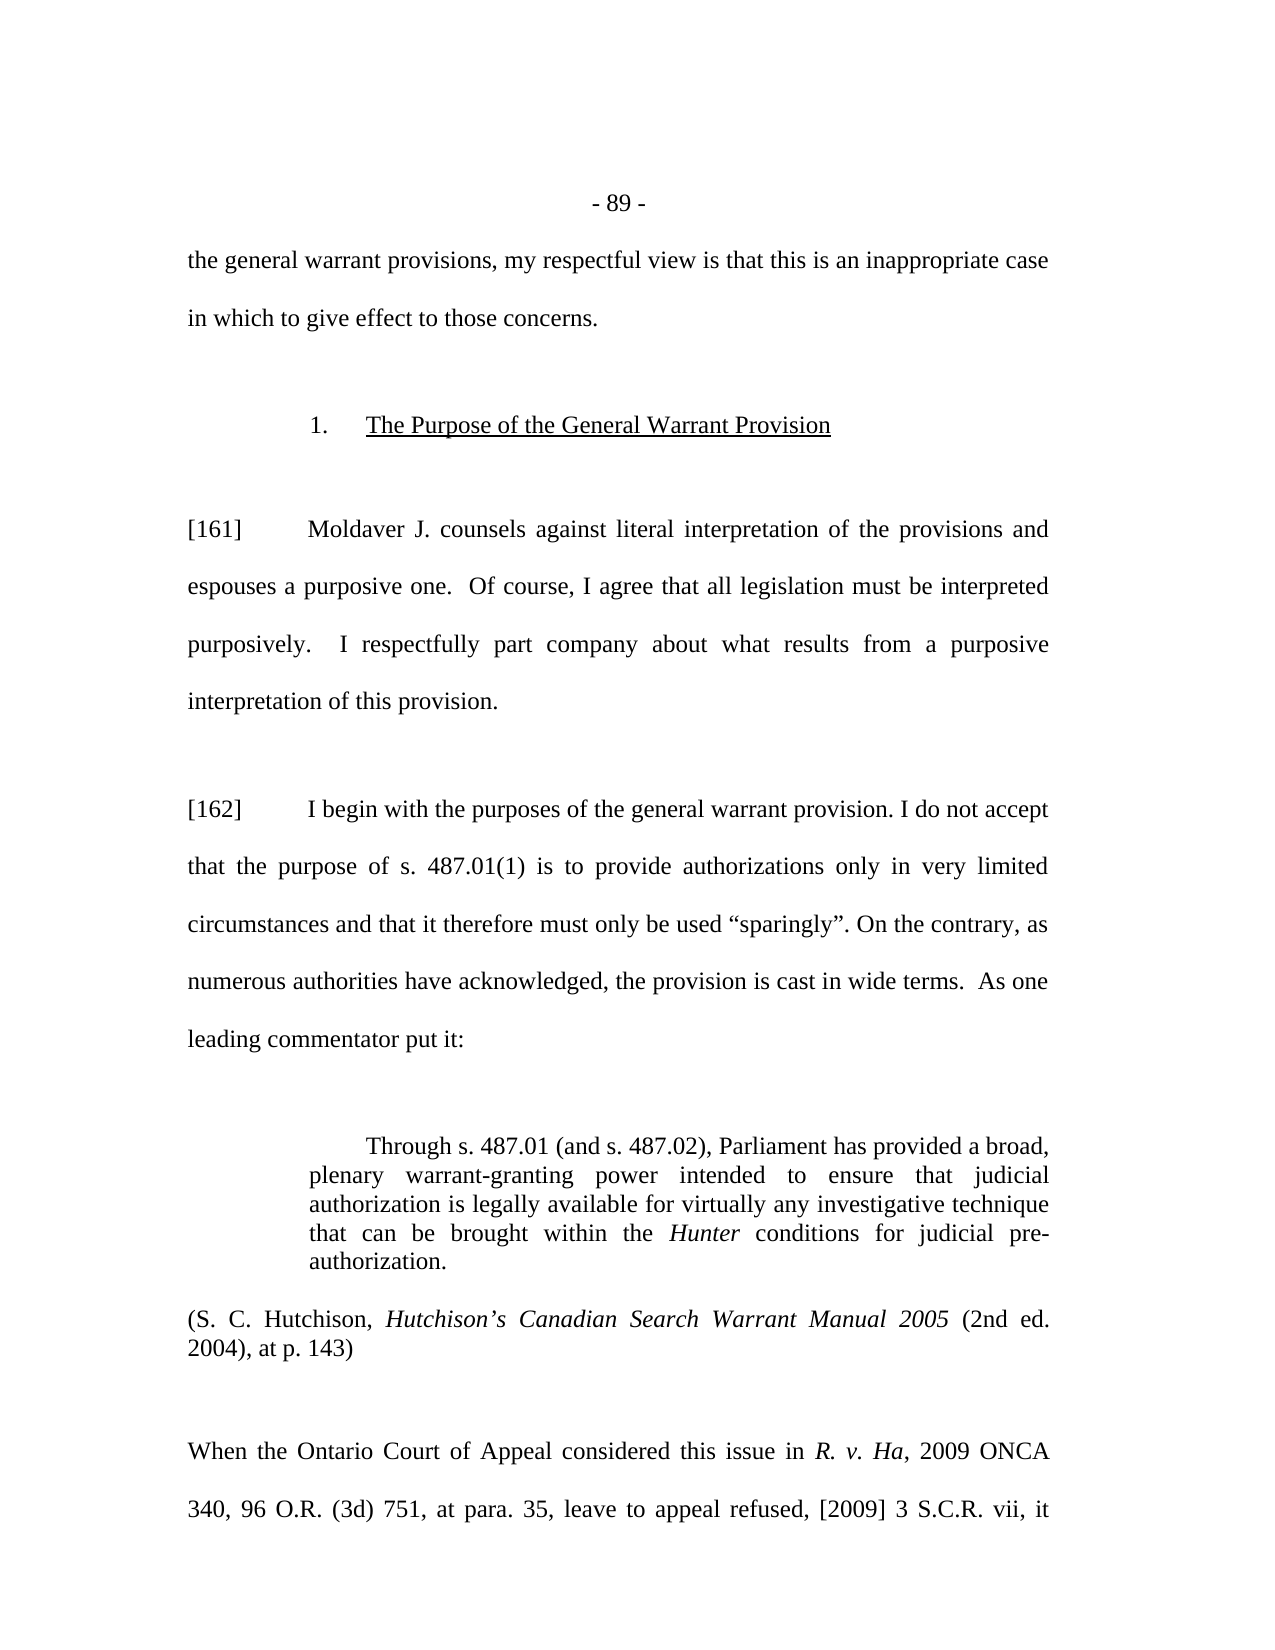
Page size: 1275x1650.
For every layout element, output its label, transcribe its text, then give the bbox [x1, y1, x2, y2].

title 1. The Purpose of the General Warrant Provision [187, 410, 1050, 439]
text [187, 245, 1050, 331]
text (S. C. Hutchison, Hutchison’s Canadian Search Warrant Manual 2005 (2nd ed. 2004), at p. 143) [187, 1304, 1050, 1361]
text Moldaver J. counsels against literal interpretation of the provisions and espouses a purposive one. Of course, I agree that all legislation must be interpreted purposively. I respectfully part company about what results from a purposive interpretation of this provision. [187, 514, 1050, 715]
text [187, 1436, 1050, 1523]
text Through s. 487.01 (and s. 487.02), Parliament has provided a broad, plenary warrant-granting power intended to ensure that judicial authorization is legally available for virtually any investigative technique that can be brought within the Hunter conditions for judicial pre-authorization. [187, 1131, 1050, 1275]
text I begin with the purposes of the general warrant provision. I do not accept that the purpose of s. 487.01(1) is to provide authorizations only in very limited circumstances and that it therefore must only be used “sparingly”. On the contrary, as numerous authorities have acknowledged, the provision is cast in wide terms. As one leading commentator put it: [187, 794, 1050, 1053]
